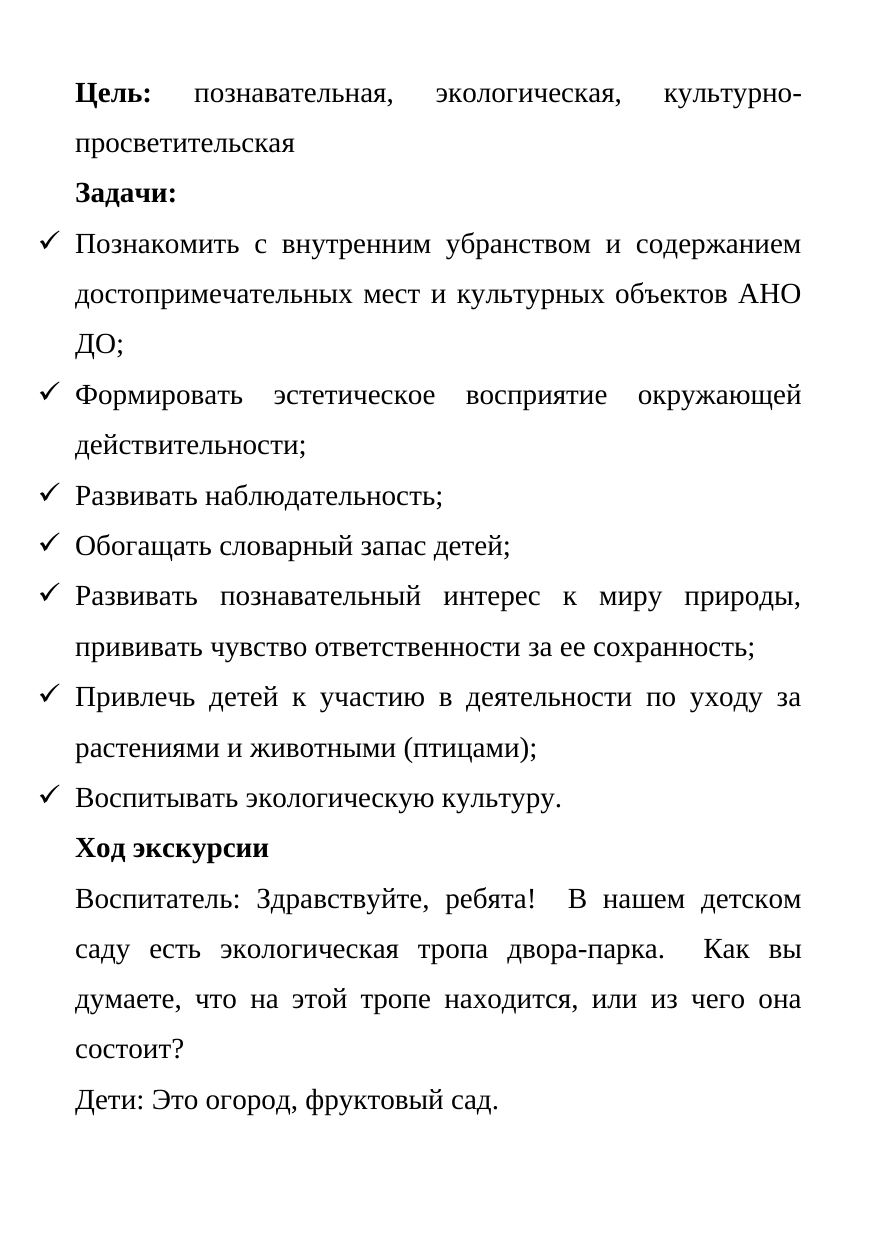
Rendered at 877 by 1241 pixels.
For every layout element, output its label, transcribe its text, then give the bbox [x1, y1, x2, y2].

text Задачи: [75, 176, 802, 209]
text Дети: Это огород, фруктовый сад. [75, 1082, 802, 1116]
text Воспитатель: Здравствуйте, ребята! В нашем детском саду есть экологическая тропа двора-парка. Как вы думаете, что на этой тропе находится, или из чего она состоит? [75, 881, 802, 1065]
list Привлечь детей к участию в деятельности по уходу за растениями и животными (птицами); [37, 679, 802, 763]
list Воспитывать экологическую культуру. [37, 780, 802, 814]
text Ход экскурсии [75, 830, 802, 864]
text Цель: познавательная, экологическая, культурно-просветительская [75, 75, 802, 159]
list Развивать познавательный интерес к миру природы, прививать чувство ответственности за ее сохранность; [37, 578, 802, 662]
list Формировать эстетическое восприятие окружающей действительности; [37, 377, 802, 461]
list Обогащать словарный запас детей; [37, 528, 802, 562]
list Развивать наблюдательность; [37, 478, 802, 511]
list Познакомить с внутренним убранством и содержанием достопримечательных мест и культурных объектов АНО ДО; [37, 226, 802, 360]
